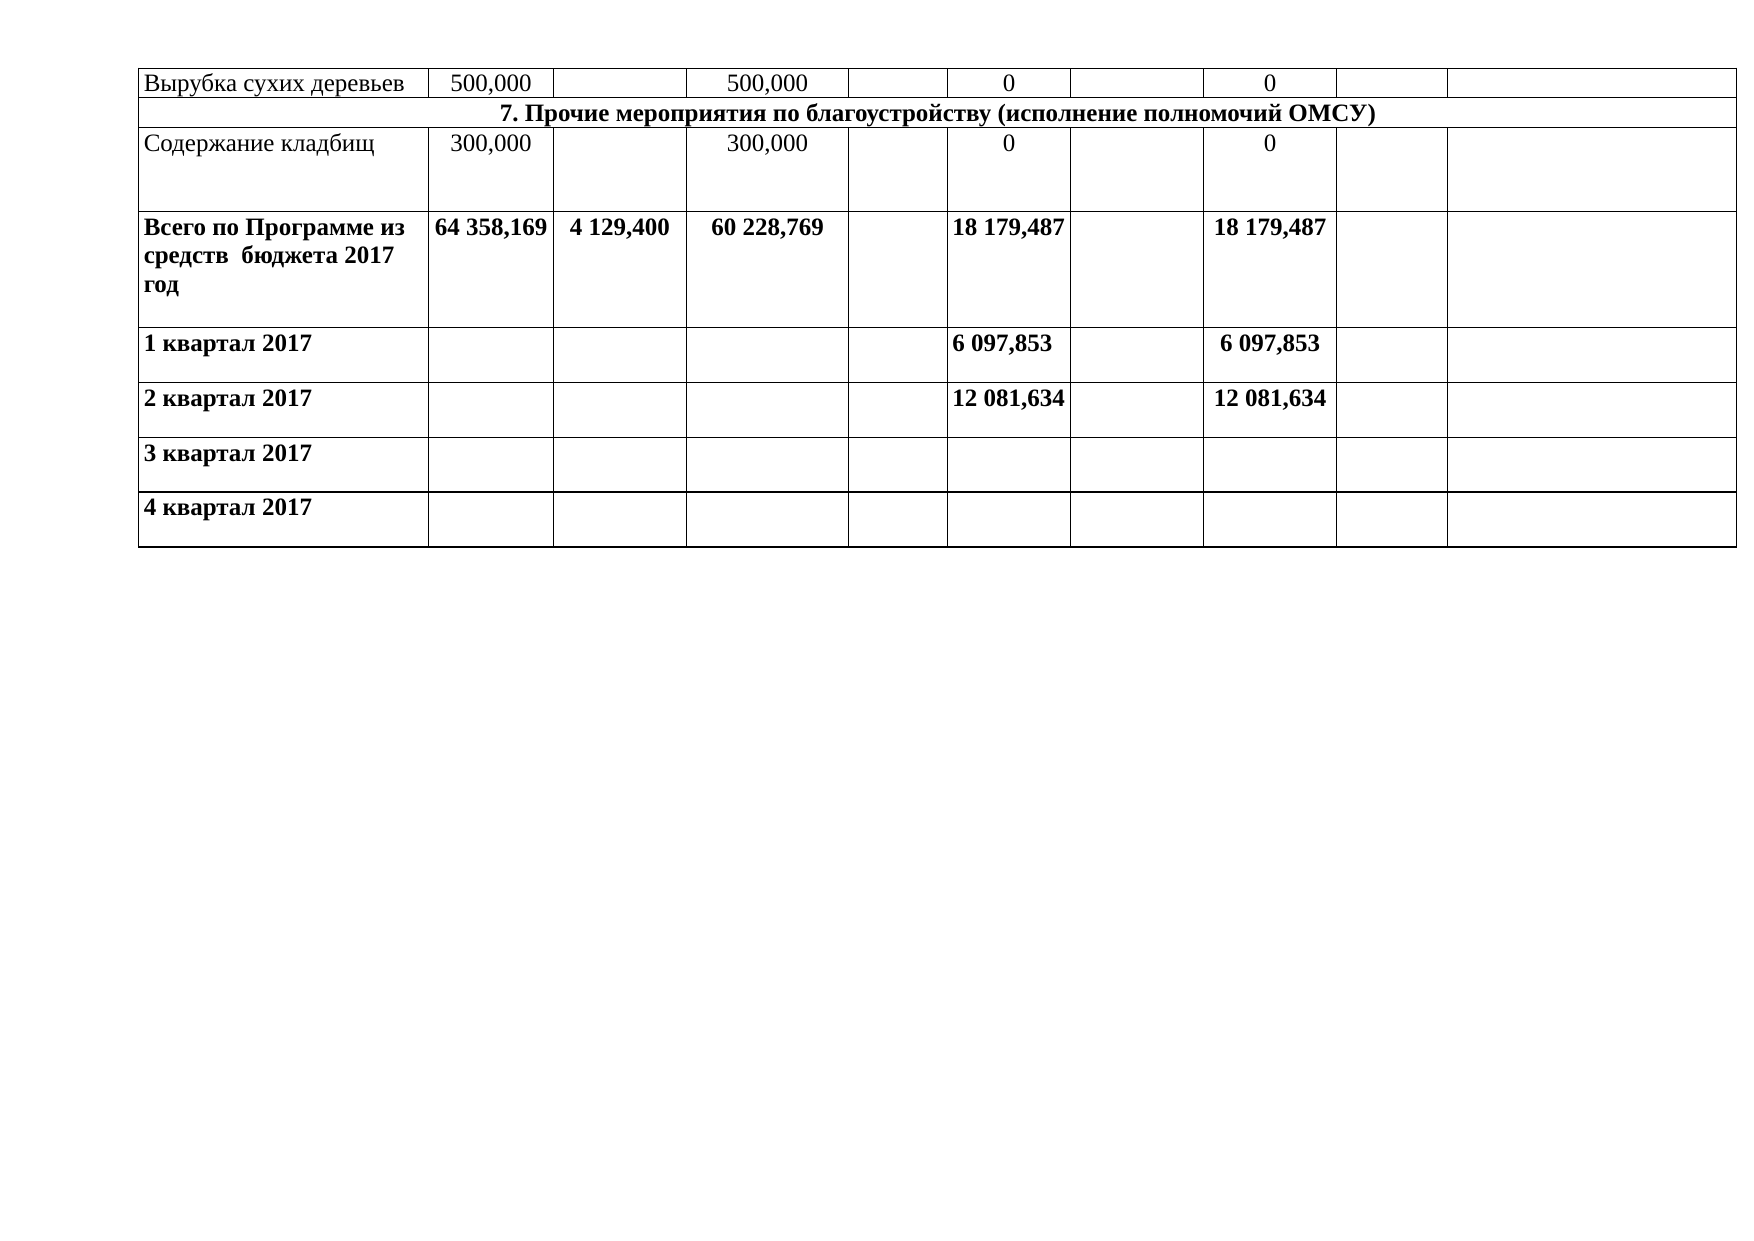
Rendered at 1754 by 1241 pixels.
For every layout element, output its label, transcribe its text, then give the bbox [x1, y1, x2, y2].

table_cell 500,000 [429, 69, 553, 97]
table_cell [1071, 128, 1203, 211]
table_cell [849, 438, 947, 491]
table_cell [554, 69, 686, 97]
table_cell [687, 493, 848, 546]
table_cell [554, 493, 686, 546]
table_cell [1448, 438, 1736, 491]
table_cell [1071, 212, 1203, 327]
table_cell [849, 128, 947, 211]
table_cell [1448, 493, 1736, 546]
table_cell [1071, 69, 1203, 97]
table_cell [429, 383, 553, 437]
table_cell 300,000 [687, 128, 848, 211]
table_cell [554, 328, 686, 382]
table_cell 6 097,853 [948, 328, 1070, 382]
table_cell [1337, 69, 1447, 97]
table_cell [1204, 438, 1336, 491]
table_cell 0 [948, 69, 1070, 97]
table_cell [687, 328, 848, 382]
table_cell [849, 383, 947, 437]
table_cell 0 [1204, 69, 1336, 97]
table_cell [849, 493, 947, 546]
table_cell [554, 383, 686, 437]
table_cell Всего по Программе из средств бюджета 2017 год [139, 212, 428, 327]
table_cell [1337, 328, 1447, 382]
table_cell 300,000 [429, 128, 553, 211]
table_cell [429, 493, 553, 546]
table_cell [1337, 212, 1447, 327]
table_cell [948, 493, 1070, 546]
table_cell [1337, 493, 1447, 546]
table_cell 500,000 [687, 69, 848, 97]
table_cell [1337, 438, 1447, 491]
table_cell [849, 328, 947, 382]
table_cell 64 358,169 [429, 212, 553, 327]
table_cell [849, 212, 947, 327]
table_cell [1071, 493, 1203, 546]
table_cell [429, 328, 553, 382]
table_cell 18 179,487 [1204, 212, 1336, 327]
table_cell [1448, 212, 1736, 327]
table_cell Содержание кладбищ [139, 128, 428, 211]
table_cell [1337, 383, 1447, 437]
table_cell [1448, 383, 1736, 437]
table_cell [1204, 493, 1336, 546]
table_cell 18 179,487 [948, 212, 1070, 327]
table_cell [429, 438, 553, 491]
table_cell 3 квартал 2017 [139, 438, 428, 491]
table_cell [948, 438, 1070, 491]
table_cell 4 квартал 2017 [139, 493, 428, 546]
table_cell 4 129,400 [554, 212, 686, 327]
table_cell [1071, 383, 1203, 437]
table_cell 12 081,634 [1204, 383, 1336, 437]
table_cell [1071, 328, 1203, 382]
table_cell [1337, 128, 1447, 211]
table_cell 12 081,634 [948, 383, 1070, 437]
table_cell 1 квартал 2017 [139, 328, 428, 382]
table_cell 7. Прочие мероприятия по благоустройству (исполнение полномочий ОМСУ) [139, 98, 1736, 127]
table_cell 0 [1204, 128, 1336, 211]
table_cell 60 228,769 [687, 212, 848, 327]
table_cell [554, 128, 686, 211]
table_cell [687, 383, 848, 437]
table_cell [849, 69, 947, 97]
table_cell 6 097,853 [1204, 328, 1336, 382]
table_cell [1071, 438, 1203, 491]
table_cell 0 [948, 128, 1070, 211]
table_cell [1448, 128, 1736, 211]
table_cell [1448, 328, 1736, 382]
table_cell Вырубка сухих деревьев [139, 69, 428, 97]
table_cell [1448, 69, 1736, 97]
table_cell [687, 438, 848, 491]
table_cell 2 квартал 2017 [139, 383, 428, 437]
table_cell [554, 438, 686, 491]
